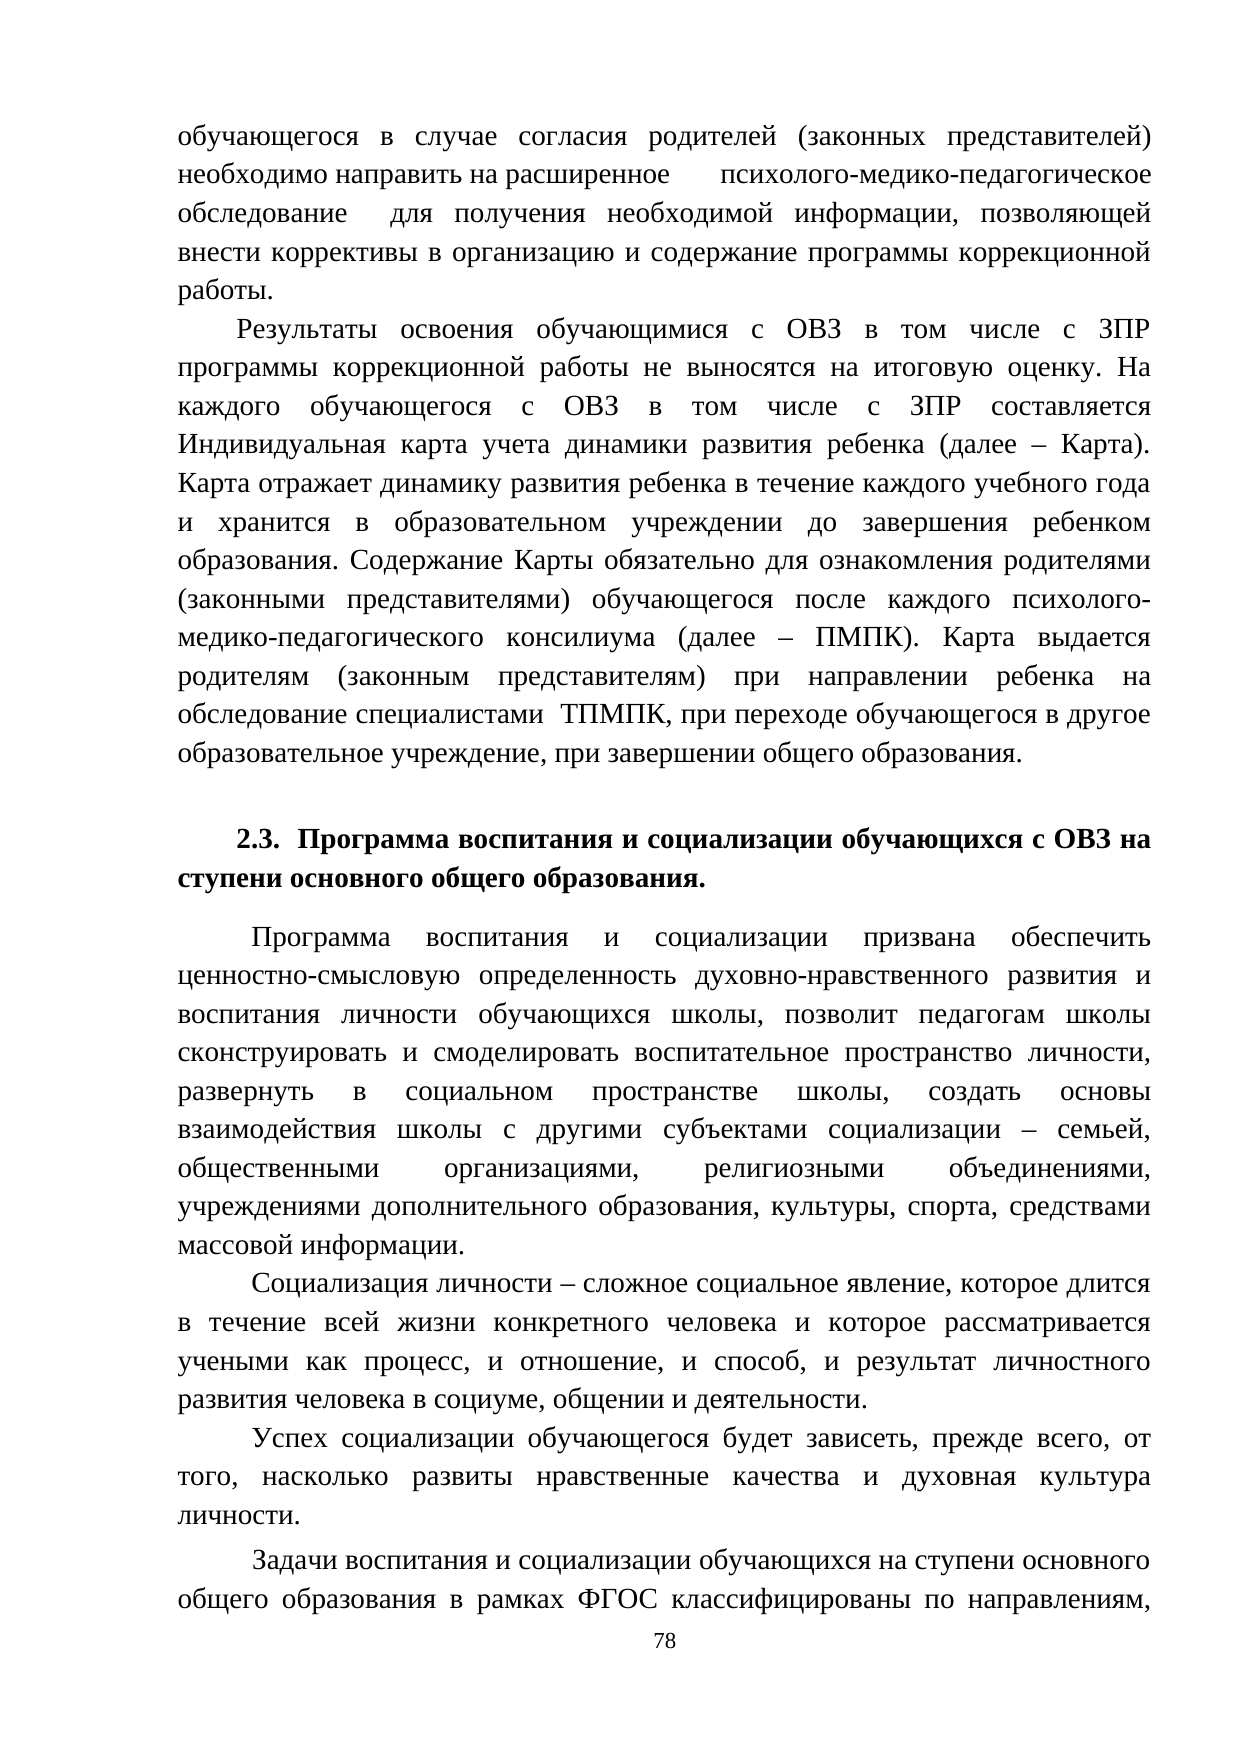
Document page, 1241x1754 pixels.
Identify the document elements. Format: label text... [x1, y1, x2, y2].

text Успех социализации обучающегося будет зависеть, прежде всего, от того, насколько развиты нравственные качества и духовная культура личности. [177, 1420, 1152, 1530]
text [177, 1542, 1152, 1614]
subtitle 2.3. Программа воспитания и социализации обучающихся с ОВЗ на ступени основного общего образования. [177, 821, 1152, 893]
text Результаты освоения обучающимися с ОВЗ в том числе с ЗПР программы коррекционной работы не выносятся на итоговую оценку. На каждого обучающегося с ОВЗ в том числе с ЗПР составляется Индивидуальная карта учета динамики развития ребенка (далее – Карта). Карта отражает динамику развития ребенка в течение каждого учебного года и хранится в образовательном учреждении до завершения ребенком образования. Содержание Карты обязательно для ознакомления родителями (законными представителями) обучающегося после каждого психолого-медико-педагогического консилиума (далее – ПМПК). Карта выдается родителям (законным представителям) при направлении ребенка на обследование специалистами ТПМПК, при переходе обучающегося в другое образовательное учреждение, при завершении общего образования. [177, 311, 1152, 768]
text Социализация личности – сложное социальное явление, которое длится в течение всей жизни конкретного человека и которое рассматривается учеными как процесс, и отношение, и способ, и результат личностного развития человека в социуме, общении и деятельности. [177, 1266, 1152, 1415]
text Программа воспитания и социализации призвана обеспечить ценностно-смысловую определенность духовно-нравственного развития и воспитания личности обучающихся школы, позволит педагогам школы сконструировать и смоделировать воспитательное пространство личности, развернуть в социальном пространстве школы, создать основы взаимодействия школы с другими субъектами социализации – семьей, общественными организациями, религиозными объединениями, учреждениями дополнительного образования, культуры, спорта, средствами массовой информации. [177, 919, 1152, 1261]
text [177, 118, 1152, 306]
